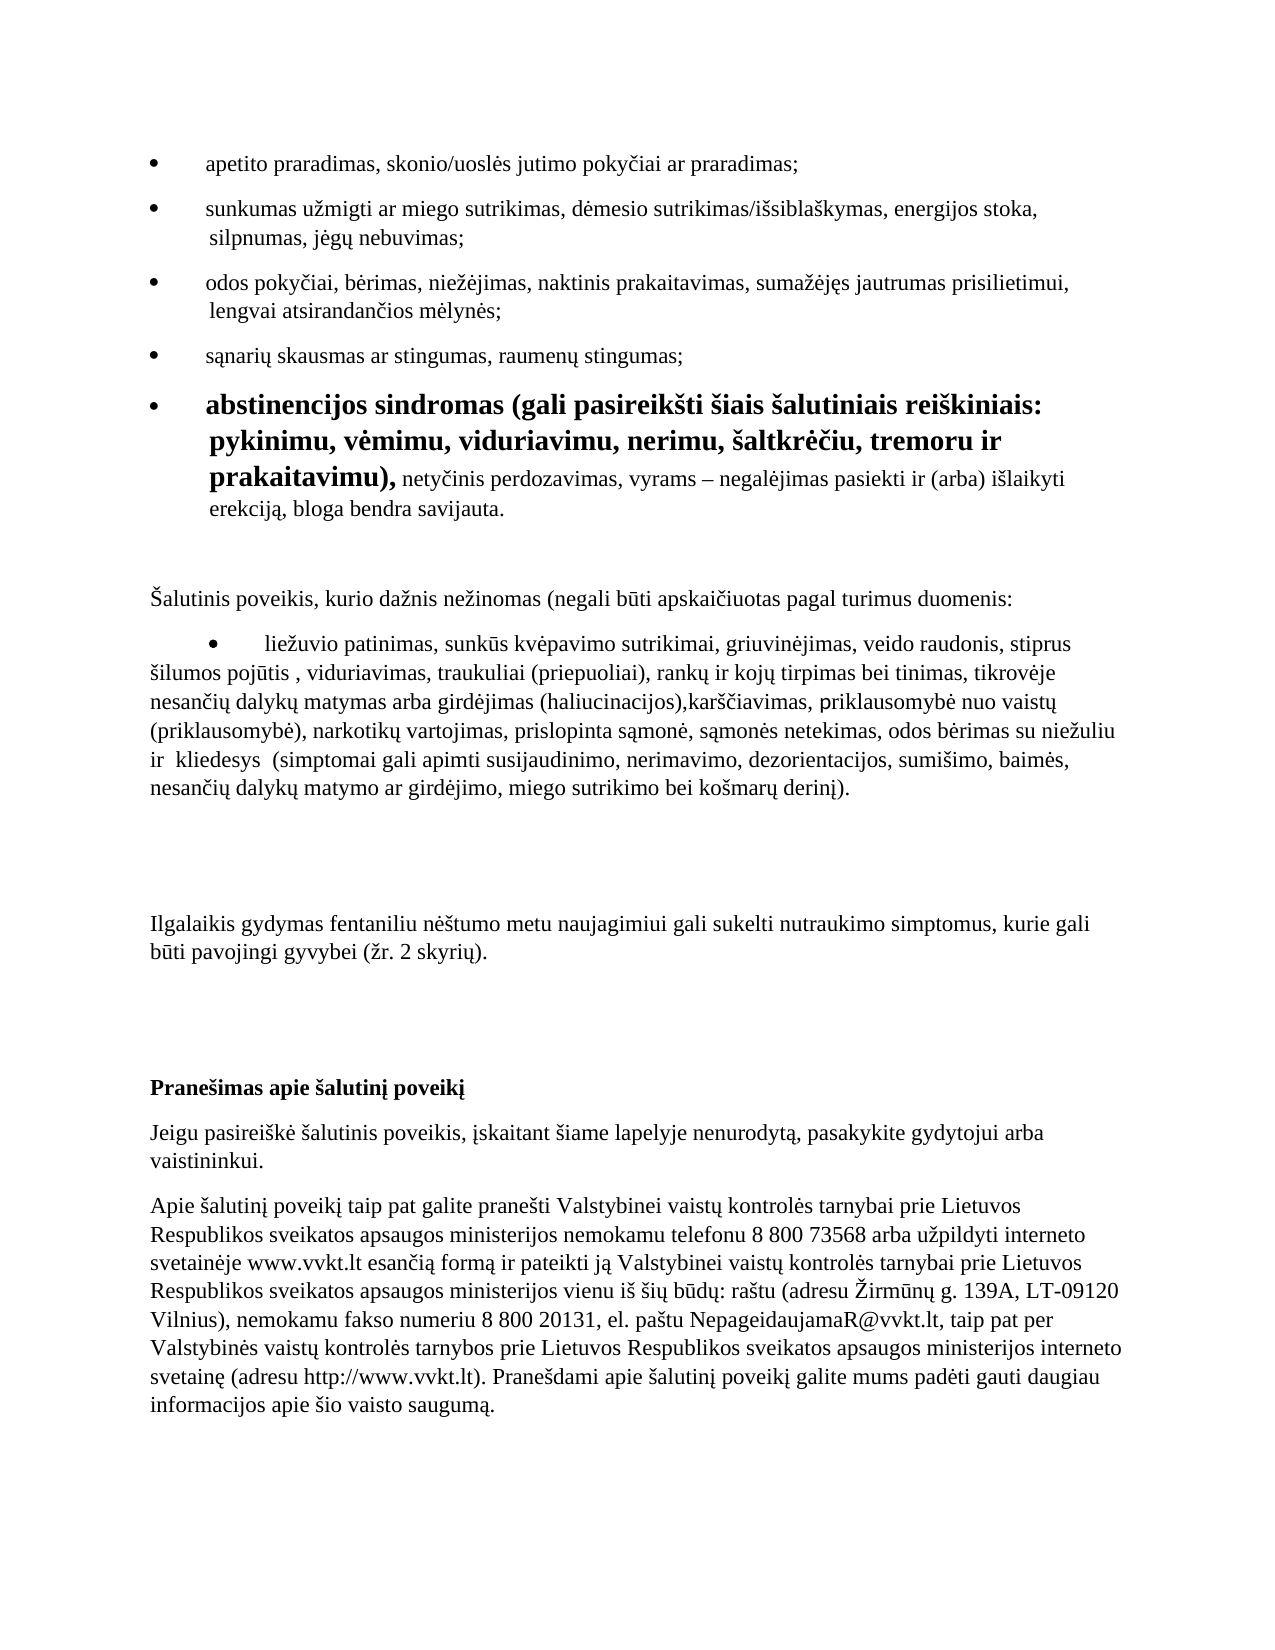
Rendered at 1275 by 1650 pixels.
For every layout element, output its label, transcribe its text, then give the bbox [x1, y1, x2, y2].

text Apie šalutinį poveikį taip pat galite pranešti Valstybinei vaistų kontrolės tarnybai prie Lietuvos Respublikos sveikatos apsaugos ministerijos nemokamu telefonu 8 800 73568 arba užpildyti interneto svetainėje www.vvkt.lt esančią formą ir pateikti ją Valstybinei vaistų kontrolės tarnybai prie Lietuvos Respublikos sveikatos apsaugos ministerijos vienu iš šių būdų: raštu (adresu Žirmūnų g. 139A, LT-09120 Vilnius), nemokamu fakso numeriu 8 800 20131, el. paštu NepageidaujamaR@vvkt.lt, taip pat per Valstybinės vaistų kontrolės tarnybos prie Lietuvos Respublikos sveikatos apsaugos ministerijos interneto svetainę (adresu http://www.vvkt.lt). Pranešdami apie šalutinį poveikį galite mums padėti gauti daugiau informacijos apie šio vaisto saugumą. [150, 1192, 1125, 1418]
text Pranešimas apie šalutinį poveikį [150, 1073, 1125, 1100]
text Jeigu pasireiškė šalutinis poveikis, įskaitant šiame lapelyje nenurodytą, pasakykite gydytojui arba vaistininkui. [150, 1119, 1125, 1173]
list abstinencijos sindromas (gali pasireikšti šiais šalutiniais reiškiniais: pykinimu, vėmimu, viduriavimu, nerimu, šaltkrėčiu, tremoru ir prakaitavimu), netyčinis perdozavimas, vyrams – negalėjimas pasiekti ir (arba) išlaikyti erekciją, bloga bendra savijauta. [150, 387, 1125, 522]
list sunkumas užmigti ar miego sutrikimas, dėmesio sutrikimas/išsiblaškymas, energijos stoka, silpnumas, jėgų nebuvimas; [150, 195, 1125, 250]
list Šalutinis poveikis, kurio dažnis nežinomas (negali būti apskaičiuotas pagal turimus duomenis: [150, 585, 1125, 612]
text liežuvio patinimas, sunkūs kvėpavimo sutrikimai, griuvinėjimas, veido raudonis, stiprus šilumos pojūtis , viduriavimas, traukuliai (priepuoliai), rankų ir kojų tirpimas bei tinimas, tikrovėje nesančių dalykų matymas arba girdėjimas (haliucinacijos),karščiavimas, priklausomybė nuo vaistų (priklausomybė), narkotikų vartojimas, prislopinta sąmonė, sąmonės netekimas, odos bėrimas su niežuliu ir kliedesys (simptomai gali apimti susijaudinimo, nerimavimo, dezorientacijos, sumišimo, baimės, nesančių dalykų matymo ar girdėjimo, miego sutrikimo bei košmarų derinį). [150, 631, 1125, 801]
text Ilgalaikis gydymas fentaniliu nėštumo metu naujagimiui gali sukelti nutraukimo simptomus, kurie gali būti pavojingi gyvybei (žr. 2 skyrių). [150, 910, 1125, 964]
list odos pokyčiai, bėrimas, niežėjimas, naktinis prakaitavimas, sumažėjęs jautrumas prisilietimui, lengvai atsirandančios mėlynės; [150, 269, 1125, 323]
list apetito praradimas, skonio/uoslės jutimo pokyčiai ar praradimas; [150, 150, 1125, 176]
list sąnarių skausmas ar stingumas, raumenų stingumas; [150, 342, 1125, 368]
